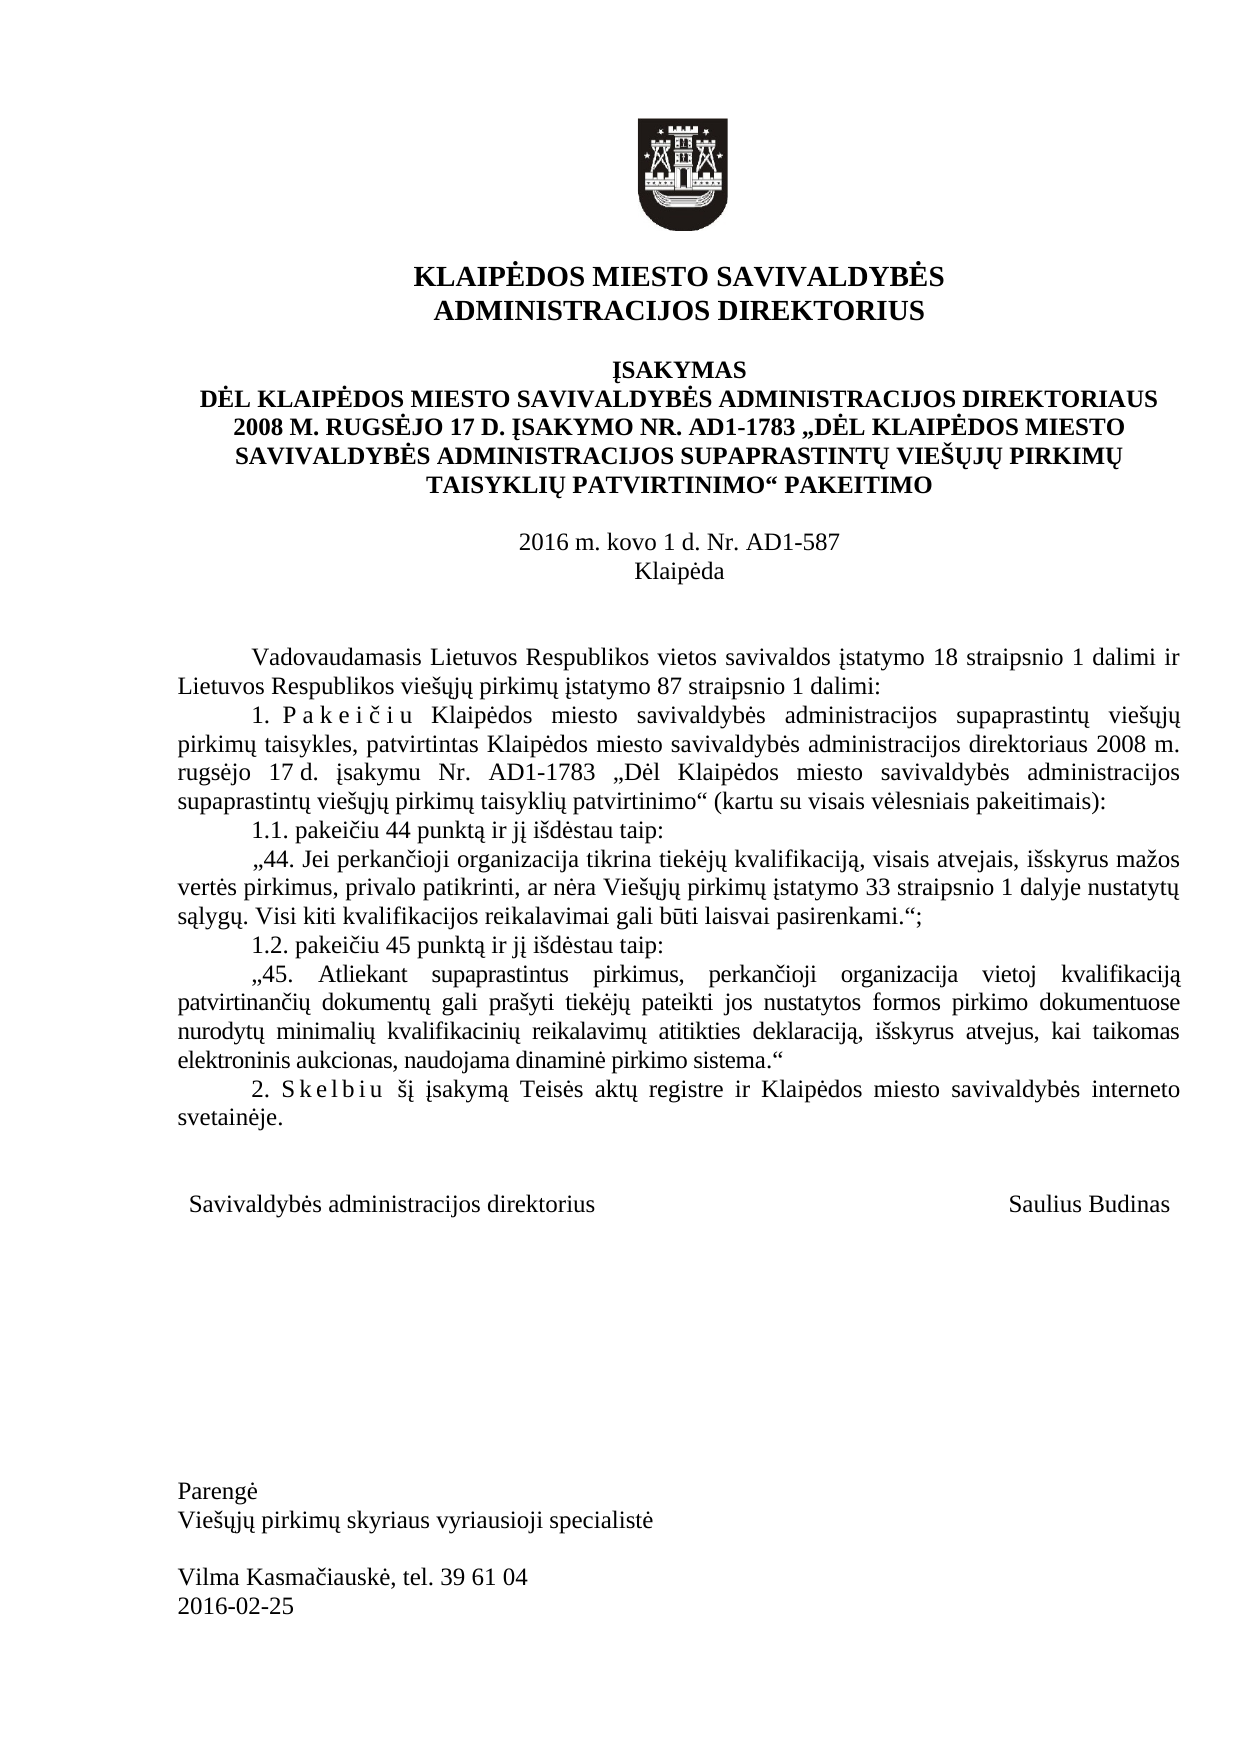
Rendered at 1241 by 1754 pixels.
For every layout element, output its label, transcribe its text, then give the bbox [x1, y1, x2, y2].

text 1.1. pakeičiu 44 punktą ir jį išdėstau taip: [177, 815, 1181, 844]
table_header Saulius Budinas [680, 1189, 1181, 1217]
text DĖL KLAIPĖDOS MIESTO SAVIVALDYBĖS ADMINISTRACIJOS DIREKTORIAUS . RUGSĖJO 17 D. ĮSAKYMO NR. AD1-1783 „DĖL KLAIPĖDOS MIESTO SAVIVALDYBĖS ADMINISTRACIJOS SUPAPRASTINTŲ VIEŠŲJŲ PIRKIMŲ TAISYKLIŲ PATVIRTINIMO“ PAKEITIMO [177, 384, 1181, 499]
text ADMINISTRACIJOS DIREKTORIUS [177, 293, 1181, 326]
text Parengė [177, 1476, 1181, 1505]
text 2016 m. kovo 1 d. Nr. AD1-587 [177, 527, 1181, 556]
text 2016-02-25 [177, 1591, 1181, 1620]
text „44. Jei perkančioji organizacija tikrina tiekėjų kvalifikaciją, visais atvejais, išskyrus mažos vertės pirkimus, privalo patikrinti, ar nėra Viešųjų pirkimų įstatymo 33 straipsnio 1 dalyje nustatytų sąlygų. Visi kiti kvalifikacijos reikalavimai gali būti laisvai pasirenkami.“; [177, 844, 1181, 930]
text Vilma Kasmačiauskė, tel. 39 61 04 [177, 1562, 1181, 1591]
picture [637, 118, 728, 231]
text Klaipėda [177, 556, 1181, 585]
text ĮSAKYMAS [177, 355, 1181, 384]
text Viešųjų pirkimų skyriaus vyriausioji specialistė [177, 1505, 1181, 1534]
text KLAIPĖDOS MIESTO SAVIVALDYBĖS [177, 259, 1181, 293]
text Vadovaudamasis Lietuvos Respublikos vietos savivaldos įstatymo 18 straipsnio 1 dalimi ir Lietuvos Respublikos viešųjų pirkimų įstatymo 87 straipsnio 1 dalimi: [177, 642, 1181, 700]
text 1.2. pakeičiu 45 punktą ir jį išdėstau taip: [177, 930, 1181, 959]
text „45. Atliekant supaprastintus pirkimus, perkančioji organizacija vietoj kvalifikaciją patvirtinančių dokumentų gali prašyti tiekėjų pateikti jos nustatytos formos pirkimo dokumentuose nurodytų minimalių kvalifikacinių reikalavimų atitikties deklaraciją, išskyrus atvejus, kai taikomas elektroninis aukcionas, naudojama dinaminė pirkimo sistema.“ [177, 959, 1181, 1074]
text 2. Skelbiu šį įsakymą Teisės aktų registre ir Klaipėdos miesto savivaldybės interneto svetainėje. [177, 1074, 1181, 1131]
table_header Savivaldybės administracijos direktorius [177, 1189, 680, 1217]
text 1. Pakeičiu Klaipėdos miesto savivaldybės administracijos supaprastintų viešųjų pirkimų taisykles, patvirtintas Klaipėdos miesto savivaldybės administracijos direktoriaus . rugsėjo 17 d. įsakymu Nr. AD1-1783 „Dėl Klaipėdos miesto savivaldybės administracijos supaprastintų viešųjų pirkimų taisyklių patvirtinimo“ (kartu su visais vėlesniais pakeitimais): [177, 700, 1181, 815]
